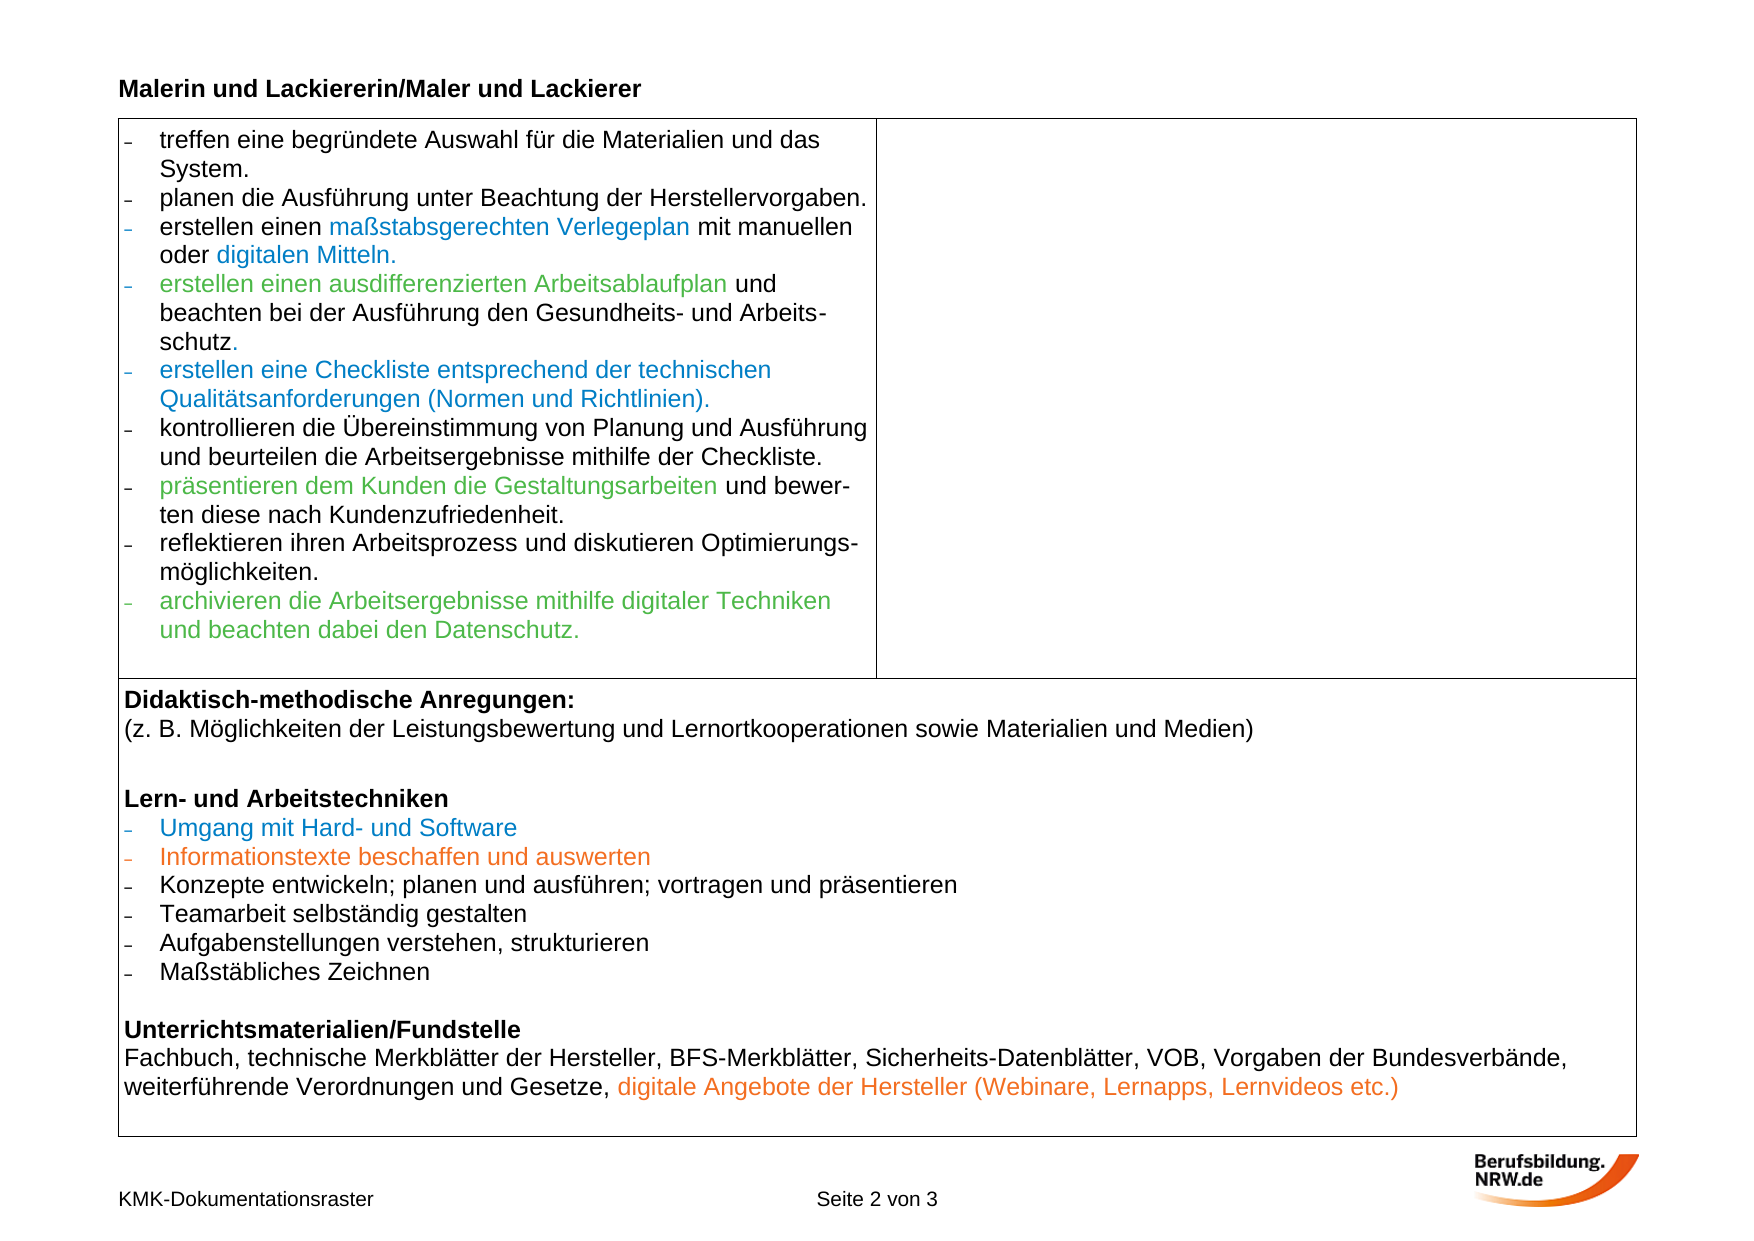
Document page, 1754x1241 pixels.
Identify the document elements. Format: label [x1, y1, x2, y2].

table_cell [119, 679, 1636, 1136]
table_cell [877, 119, 1636, 678]
table_cell [119, 119, 876, 678]
picture [1473, 1154, 1639, 1207]
